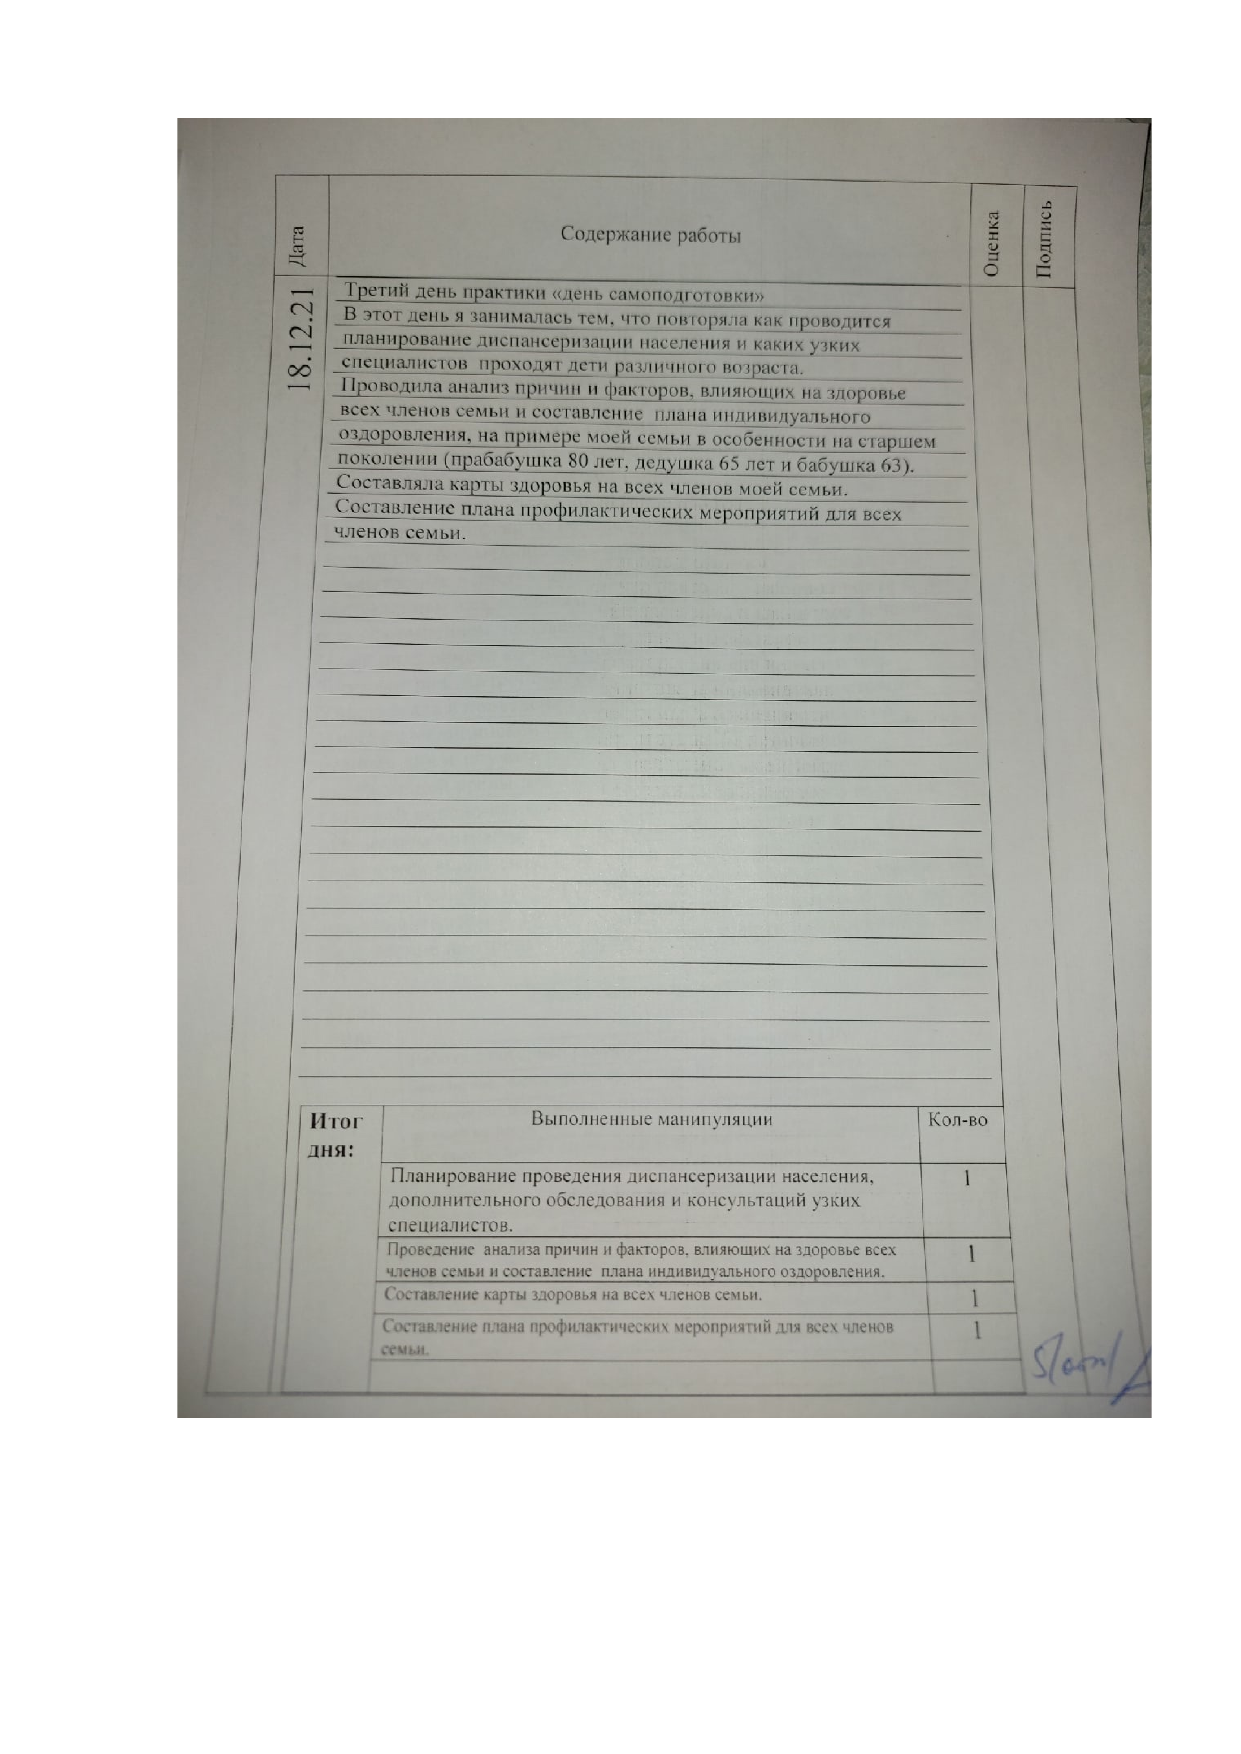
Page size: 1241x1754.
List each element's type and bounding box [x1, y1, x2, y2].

picture [177, 118, 1152, 1418]
